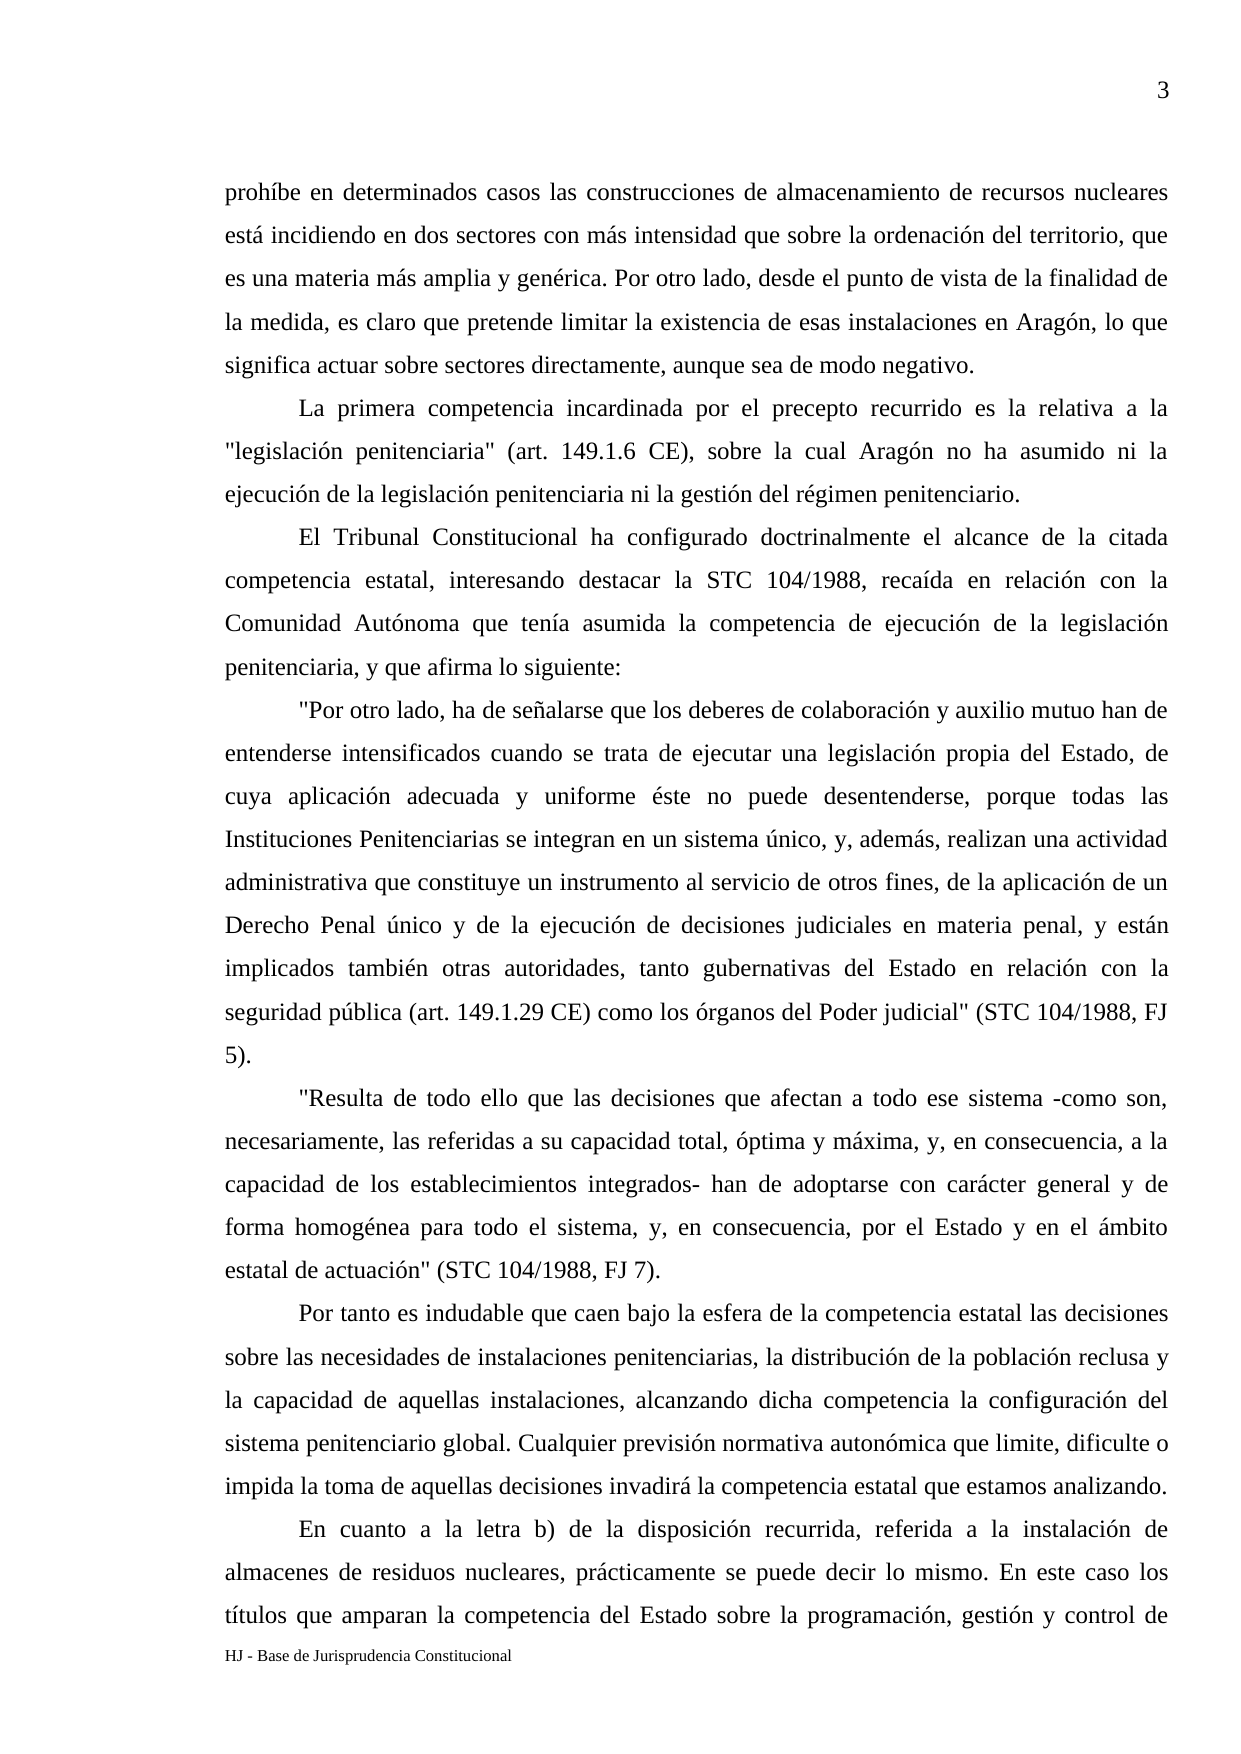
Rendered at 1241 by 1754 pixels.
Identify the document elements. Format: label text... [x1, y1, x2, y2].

text "Por otro lado, ha de señalarse que los deberes de colaboración y auxilio mutuo han de entenderse intensificados cuando se trata de ejecutar una legislación propia del Estado, de cuya aplicación adecuada y uniforme éste no puede desentenderse, porque todas las Instituciones Penitenciarias se integran en un sistema único, y, además, realizan una actividad administrativa que constituye un instrumento al servicio de otros fines, de la aplicación de un Derecho Penal único y de la ejecución de decisiones judiciales en materia penal, y están implicados también otras autoridades, tanto gubernativas del Estado en relación con la seguridad pública (art. 149.1.29 CE) como los órganos del Poder judicial" (STC 104/1988, FJ 5). [224, 695, 1169, 1068]
text Por tanto es indudable que caen bajo la esfera de la competencia estatal las decisiones sobre las necesidades de instalaciones penitenciarias, la distribución de la población reclusa y la capacidad de aquellas instalaciones, alcanzando dicha competencia la configuración del sistema penitenciario global. Cualquier previsión normativa autonómica que limite, dificulte o impida la toma de aquellas decisiones invadirá la competencia estatal que estamos analizando. [224, 1298, 1169, 1500]
text El Tribunal Constitucional ha configurado doctrinalmente el alcance de la citada competencia estatal, interesando destacar la STC 104/1988, recaída en relación con la Comunidad Autónoma que tenía asumida la competencia de ejecución de la legislación penitenciaria, y que afirma lo siguiente: [224, 522, 1169, 680]
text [224, 1514, 1169, 1629]
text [224, 177, 1169, 378]
text "Resulta de todo ello que las decisiones que afectan a todo ese sistema -como son, necesariamente, las referidas a su capacidad total, óptima y máxima, y, en consecuencia, a la capacidad de los establecimientos integrados- han de adoptarse con carácter general y de forma homogénea para todo el sistema, y, en consecuencia, por el Estado y en el ámbito estatal de actuación" (STC 104/1988, FJ 7). [224, 1083, 1169, 1284]
text La primera competencia incardinada por el precepto recurrido es la relativa a la "legislación penitenciaria" (art. 149.1.6 CE), sobre la cual Aragón no ha asumido ni la ejecución de la legislación penitenciaria ni la gestión del régimen penitenciario. [224, 393, 1169, 508]
